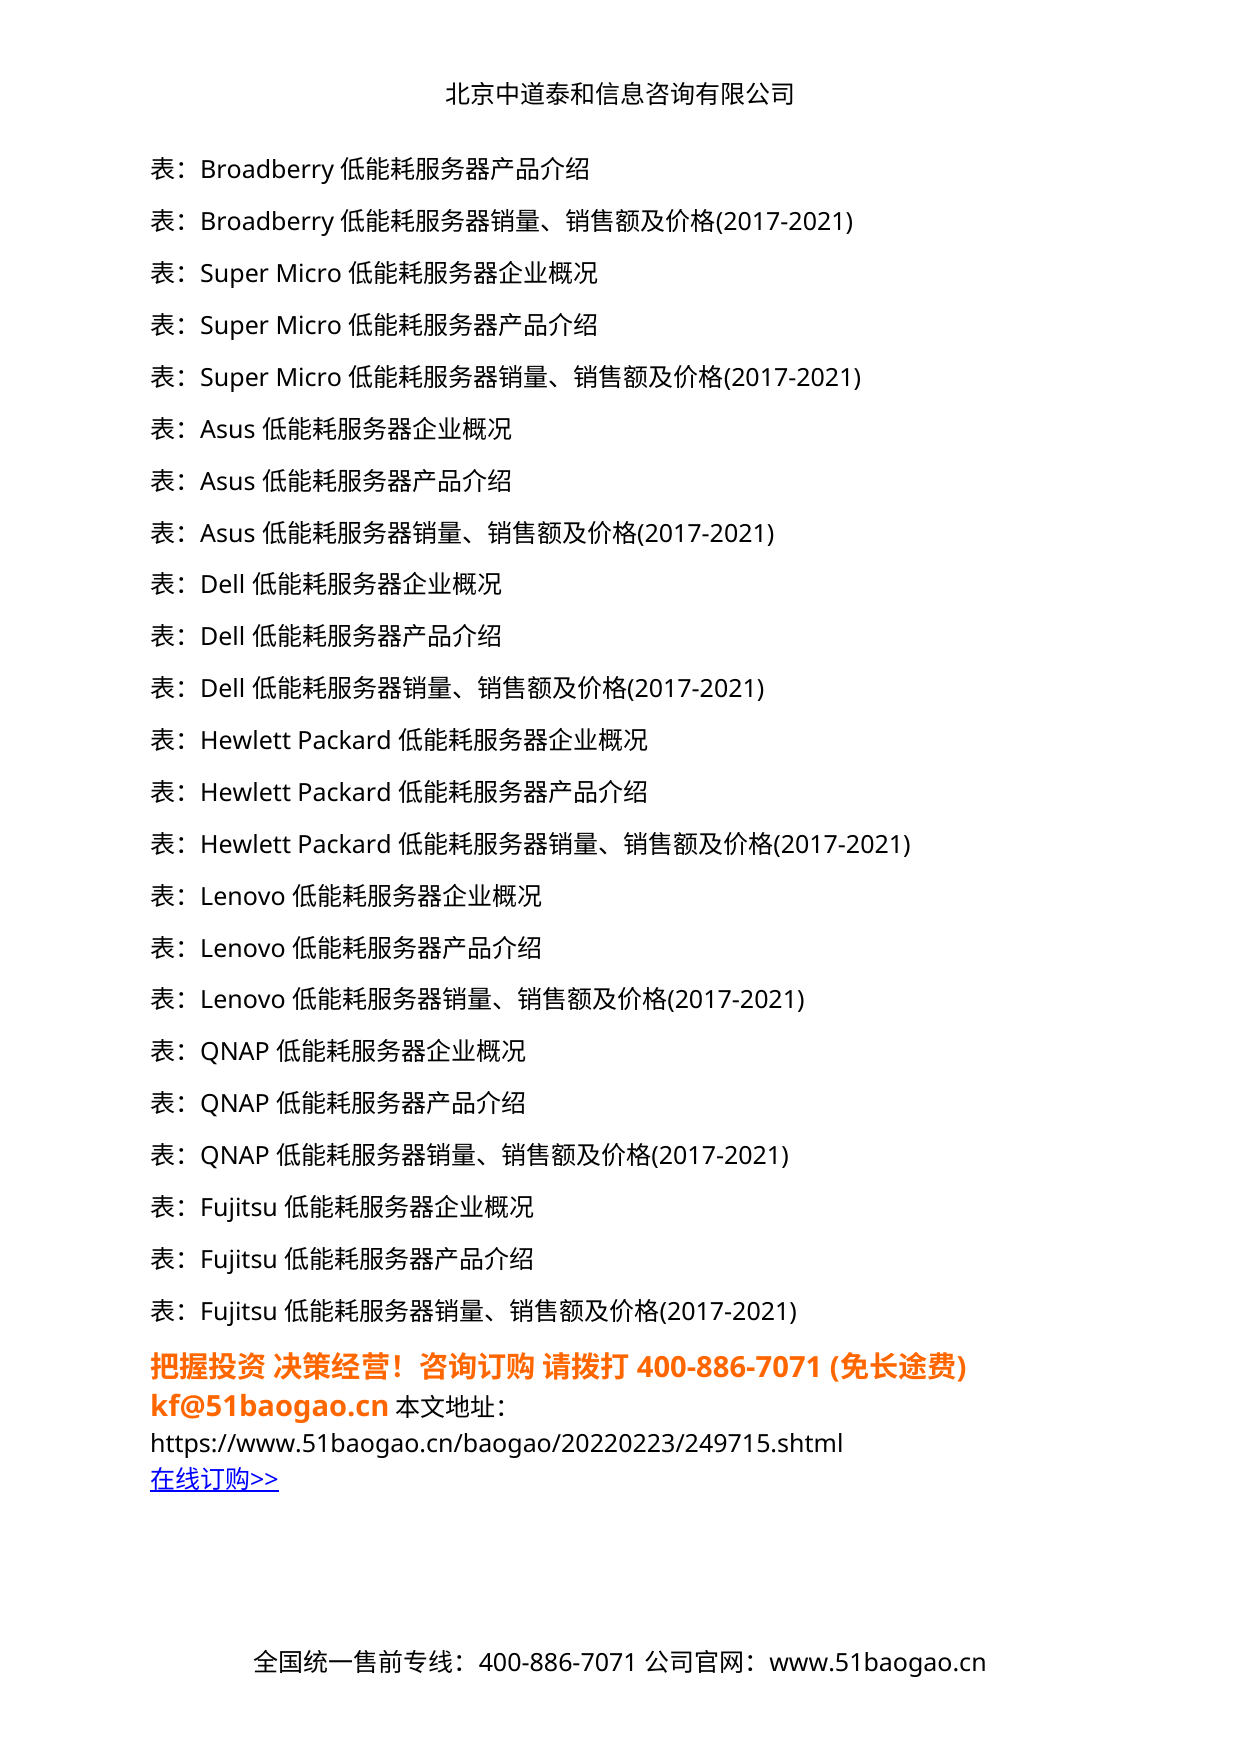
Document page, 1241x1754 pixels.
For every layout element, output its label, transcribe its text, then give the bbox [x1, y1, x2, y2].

text 表：Super Micro 低能耗服务器企业概况 [150, 254, 1090, 290]
text 把握投资 决策经营！咨询订购 请拨打 400-886-7071 (免长途费) kf@51baogao.cn本文地址：https://www.51baogao.cn/baogao/20220223/249715.shtml [150, 1343, 1090, 1459]
text 表：Asus 低能耗服务器产品介绍 [150, 461, 1090, 497]
text 表：Broadberry 低能耗服务器销量、销售额及价格(2017-2021) [150, 202, 1090, 238]
text 表：Super Micro 低能耗服务器销量、销售额及价格(2017-2021) [150, 357, 1090, 394]
text 表：Asus 低能耗服务器企业概况 [150, 409, 1090, 446]
text 表：Hewlett Packard 低能耗服务器销量、销售额及价格(2017-2021) [150, 824, 1090, 861]
text 表：QNAP 低能耗服务器销量、销售额及价格(2017-2021) [150, 1136, 1090, 1172]
text 表：Hewlett Packard 低能耗服务器企业概况 [150, 721, 1090, 757]
text 表：Lenovo 低能耗服务器企业概况 [150, 876, 1090, 912]
text 表：Hewlett Packard 低能耗服务器产品介绍 [150, 772, 1090, 809]
text 表：QNAP 低能耗服务器企业概况 [150, 1032, 1090, 1068]
text 表：Fujitsu 低能耗服务器销量、销售额及价格(2017-2021) [150, 1291, 1090, 1327]
text 表：Fujitsu 低能耗服务器产品介绍 [150, 1239, 1090, 1276]
text 表：Asus 低能耗服务器销量、销售额及价格(2017-2021) [150, 513, 1090, 549]
text 表：Lenovo 低能耗服务器产品介绍 [150, 928, 1090, 964]
text 表：Broadberry 低能耗服务器产品介绍 [150, 150, 1090, 186]
text 表：Fujitsu 低能耗服务器企业概况 [150, 1187, 1090, 1224]
text 表：Dell 低能耗服务器产品介绍 [150, 617, 1090, 653]
text 表：QNAP 低能耗服务器产品介绍 [150, 1084, 1090, 1120]
text 表：Lenovo 低能耗服务器销量、销售额及价格(2017-2021) [150, 980, 1090, 1016]
text 表：Super Micro 低能耗服务器产品介绍 [150, 306, 1090, 342]
text 表：Dell 低能耗服务器销量、销售额及价格(2017-2021) [150, 669, 1090, 705]
text 在线订购>> [150, 1459, 1090, 1496]
text 表：Dell 低能耗服务器企业概况 [150, 565, 1090, 601]
